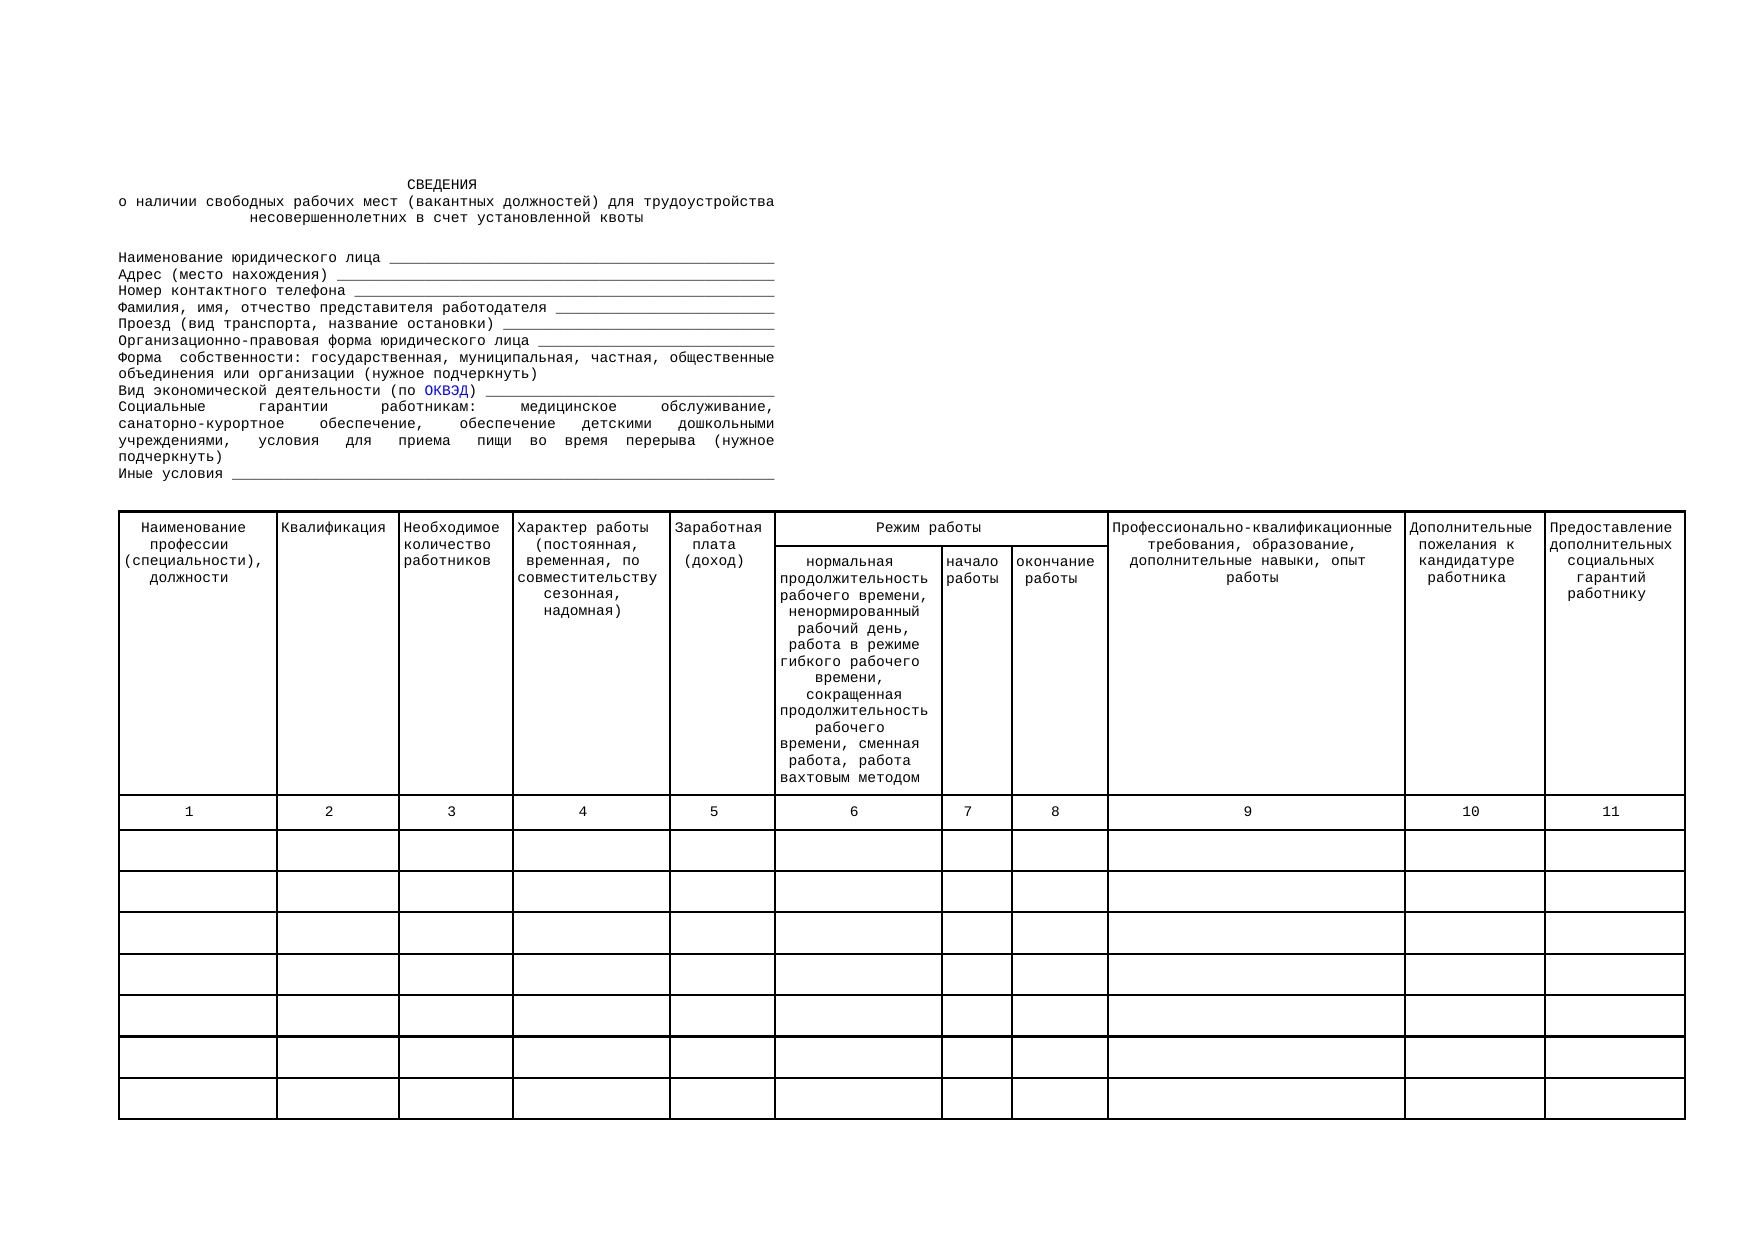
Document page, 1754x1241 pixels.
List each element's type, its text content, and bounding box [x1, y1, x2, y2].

table_cell нормальная продолжительность рабочего времени, ненормированный рабочий день, работа в режиме гибкого рабочего времени, сокращенная продолжительность рабочего времени, сменная работа, работа вахтовым методом [776, 547, 941, 794]
table_cell [1013, 872, 1107, 911]
table_header Квалификация [278, 513, 398, 794]
text Социальные гарантии работникам: медицинское обслуживание, [118, 399, 1636, 416]
table_cell [671, 831, 774, 870]
table_cell [1406, 913, 1544, 953]
table_cell [943, 872, 1011, 911]
table_cell [776, 955, 941, 994]
table_header Характер работы (постоянная, временная, по совместительству сезонная, надомная) [514, 513, 669, 794]
table_header Дополнительные пожелания к кандидатуре работника [1406, 513, 1544, 794]
table_cell 2 [278, 796, 398, 828]
table_cell [1109, 996, 1404, 1035]
table_cell [1013, 955, 1107, 994]
table_cell [1406, 1079, 1544, 1118]
table_cell [776, 913, 941, 953]
table_cell [671, 996, 774, 1035]
table_cell [1013, 996, 1107, 1035]
table_cell 8 [1013, 796, 1107, 828]
table_cell [1013, 1079, 1107, 1118]
table_header Необходимое количество работников [400, 513, 512, 794]
table_cell 9 [1109, 796, 1404, 828]
table_cell [776, 996, 941, 1035]
table_cell [514, 872, 669, 911]
table_cell [278, 1038, 398, 1077]
table_cell [1546, 872, 1684, 911]
text Номер контактного телефона ________________________________________________ [118, 284, 1636, 300]
table_cell [400, 1079, 512, 1118]
table_cell [943, 831, 1011, 870]
table_cell [278, 913, 398, 953]
text несовершеннолетних в счет установленной квоты [118, 210, 1636, 227]
table_cell [1546, 996, 1684, 1035]
table_cell [1406, 996, 1544, 1035]
table_cell 7 [943, 796, 1011, 828]
table_cell 1 [120, 796, 276, 828]
table_cell 10 [1406, 796, 1544, 828]
table_cell [400, 872, 512, 911]
table_cell [400, 1038, 512, 1077]
table_cell [400, 831, 512, 870]
table_cell [671, 1079, 774, 1118]
table_cell [776, 831, 941, 870]
table_cell [120, 872, 276, 911]
table_cell [1013, 831, 1107, 870]
table_cell [514, 913, 669, 953]
text подчеркнуть) [118, 449, 1636, 466]
table_cell [400, 955, 512, 994]
table_cell [1013, 1038, 1107, 1077]
table_cell [1546, 1038, 1684, 1077]
table_cell [1109, 955, 1404, 994]
table_cell [1406, 1038, 1544, 1077]
text СВЕДЕНИЯ [118, 177, 1636, 194]
text Организационно-правовая форма юридического лица ___________________________ [118, 333, 1636, 350]
table_cell [671, 1038, 774, 1077]
table_header Профессионально-квалификационные требования, образование, дополнительные навыки, опыт работы [1109, 513, 1404, 794]
table_cell [1109, 872, 1404, 911]
text учреждениями, условия для приема пищи во время перерыва (нужное [118, 433, 1636, 449]
table_cell [1546, 1079, 1684, 1118]
table_cell [1013, 913, 1107, 953]
table_cell [1406, 831, 1544, 870]
text объединения или организации (нужное подчеркнуть) [118, 366, 1636, 383]
table_cell [120, 1079, 276, 1118]
table_cell [1546, 831, 1684, 870]
table_cell [671, 955, 774, 994]
table_cell [514, 1038, 669, 1077]
table_header Предоставление дополнительных социальных гарантий работнику [1546, 513, 1684, 794]
text Наименование юридического лица ____________________________________________ [118, 251, 1636, 267]
table_cell [514, 955, 669, 994]
table_cell [1546, 913, 1684, 953]
table_cell [776, 872, 941, 911]
table_cell [120, 913, 276, 953]
table_cell [943, 1038, 1011, 1077]
table_cell [1109, 913, 1404, 953]
table_cell [943, 955, 1011, 994]
table_cell [671, 913, 774, 953]
text Фамилия, имя, отчество представителя работодателя _________________________ [118, 300, 1636, 317]
table_cell окончание работы [1013, 547, 1107, 794]
table_header Режим работы [776, 513, 1107, 545]
table_cell 3 [400, 796, 512, 828]
table_cell [514, 996, 669, 1035]
table_cell [400, 913, 512, 953]
table_cell [278, 955, 398, 994]
text санаторно-курортное обеспечение, обеспечение детскими дошкольными [118, 416, 1636, 433]
table_cell [120, 955, 276, 994]
table_header Наименование профессии (специальности), должности [120, 513, 276, 794]
table_cell 6 [776, 796, 941, 828]
table_cell [120, 831, 276, 870]
table_cell [400, 996, 512, 1035]
text Форма собственности: государственная, муниципальная, частная, общественные [118, 350, 1636, 366]
table_cell 5 [671, 796, 774, 828]
table_cell [1546, 955, 1684, 994]
table_cell [943, 996, 1011, 1035]
table_cell [120, 996, 276, 1035]
table_cell [1406, 872, 1544, 911]
table_cell [943, 1079, 1011, 1118]
text Вид экономической деятельности (по ОКВЭД) _________________________________ [118, 383, 1636, 399]
table_cell [1109, 831, 1404, 870]
table_cell [278, 831, 398, 870]
table_cell [278, 996, 398, 1035]
table_cell [120, 1038, 276, 1077]
table_cell [776, 1079, 941, 1118]
text Адрес (место нахождения) __________________________________________________ [118, 267, 1636, 284]
table_cell [514, 831, 669, 870]
text Проезд (вид транспорта, название остановки) _______________________________ [118, 317, 1636, 333]
table_cell 4 [514, 796, 669, 828]
table_cell [1109, 1079, 1404, 1118]
table_cell [671, 872, 774, 911]
table_cell [776, 1038, 941, 1077]
table_cell [1109, 1038, 1404, 1077]
text о наличии свободных рабочих мест (вакантных должностей) для трудоустройства [118, 194, 1636, 210]
table_cell [514, 1079, 669, 1118]
table_cell 11 [1546, 796, 1684, 828]
table_cell [278, 872, 398, 911]
text Иные условия ______________________________________________________________ [118, 466, 1636, 482]
table_header Заработная плата (доход) [671, 513, 774, 794]
table_cell [278, 1079, 398, 1118]
table_cell [1406, 955, 1544, 994]
table_cell начало работы [943, 547, 1011, 794]
table_cell [943, 913, 1011, 953]
